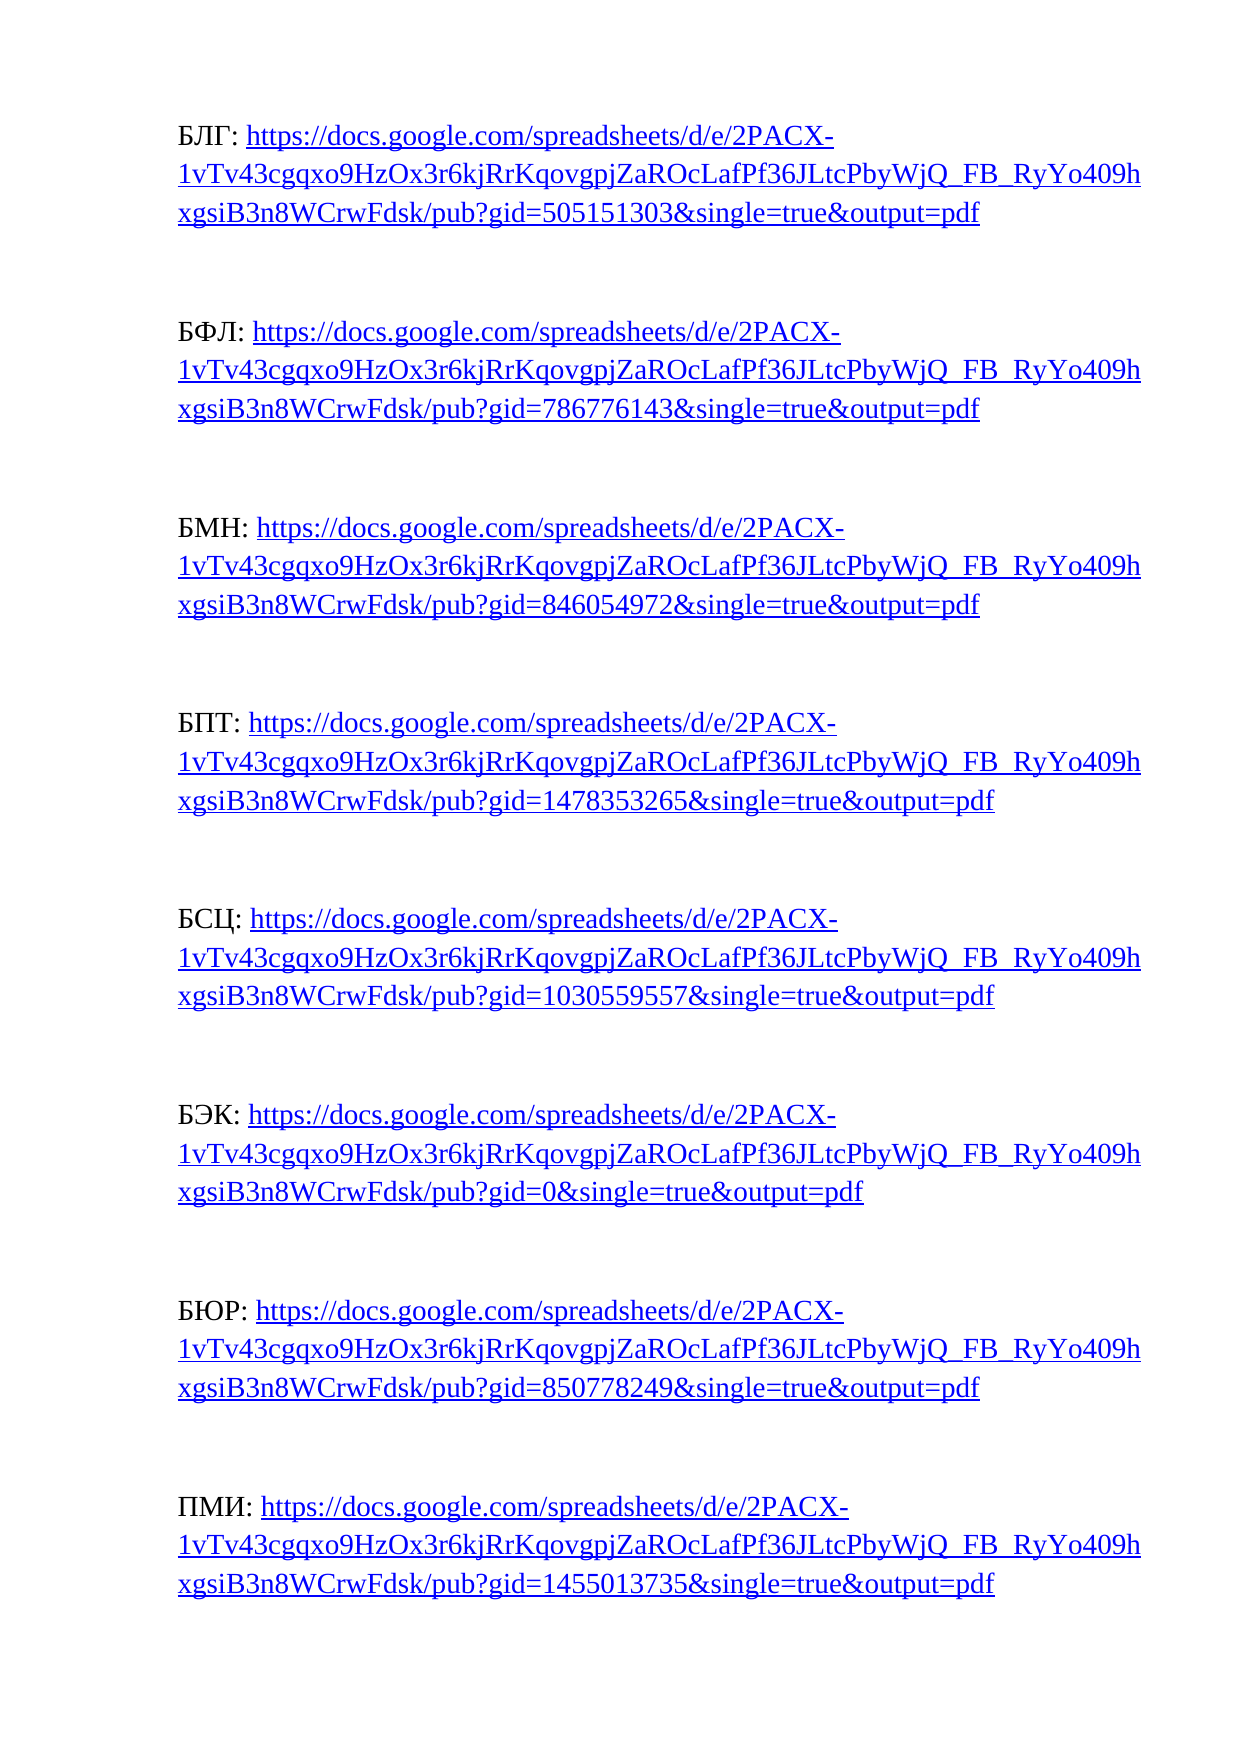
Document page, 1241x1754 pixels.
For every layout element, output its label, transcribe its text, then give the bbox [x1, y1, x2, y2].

text БЛГ: https://docs.google.com/spreadsheets/d/e/2PACX-1vTv43cgqxo9HzOx3r6kjRrKqovgpjZaROcLafPf36JLtcPbyWjQ_FB_RyYo409hxgsiB3n8WCrwFdsk/pub?gid=505151303&single=true&output=pdf [177, 118, 1152, 229]
text БПТ: https://docs.google.com/spreadsheets/d/e/2PACX-1vTv43cgqxo9HzOx3r6kjRrKqovgpjZaROcLafPf36JLtcPbyWjQ_FB_RyYo409hxgsiB3n8WCrwFdsk/pub?gid=1478353265&single=true&output=pdf [177, 706, 1152, 816]
text БЮР: https://docs.google.com/spreadsheets/d/e/2PACX-1vTv43cgqxo9HzOx3r6kjRrKqovgpjZaROcLafPf36JLtcPbyWjQ_FB_RyYo409hxgsiB3n8WCrwFdsk/pub?gid=850778249&single=true&output=pdf [177, 1293, 1152, 1404]
text БЭК: https://docs.google.com/spreadsheets/d/e/2PACX-1vTv43cgqxo9HzOx3r6kjRrKqovgpjZaROcLafPf36JLtcPbyWjQ_FB_RyYo409hxgsiB3n8WCrwFdsk/pub?gid=0&single=true&output=pdf [177, 1097, 1152, 1208]
text ПМИ: https://docs.google.com/spreadsheets/d/e/2PACX-1vTv43cgqxo9HzOx3r6kjRrKqovgpjZaROcLafPf36JLtcPbyWjQ_FB_RyYo409hxgsiB3n8WCrwFdsk/pub?gid=1455013735&single=true&output=pdf [177, 1489, 1152, 1599]
text БСЦ: https://docs.google.com/spreadsheets/d/e/2PACX-1vTv43cgqxo9HzOx3r6kjRrKqovgpjZaROcLafPf36JLtcPbyWjQ_FB_RyYo409hxgsiB3n8WCrwFdsk/pub?gid=1030559557&single=true&output=pdf [177, 901, 1152, 1012]
text БФЛ: https://docs.google.com/spreadsheets/d/e/2PACX-1vTv43cgqxo9HzOx3r6kjRrKqovgpjZaROcLafPf36JLtcPbyWjQ_FB_RyYo409hxgsiB3n8WCrwFdsk/pub?gid=786776143&single=true&output=pdf [177, 314, 1152, 424]
text БМН: https://docs.google.com/spreadsheets/d/e/2PACX-1vTv43cgqxo9HzOx3r6kjRrKqovgpjZaROcLafPf36JLtcPbyWjQ_FB_RyYo409hxgsiB3n8WCrwFdsk/pub?gid=846054972&single=true&output=pdf [177, 510, 1152, 620]
